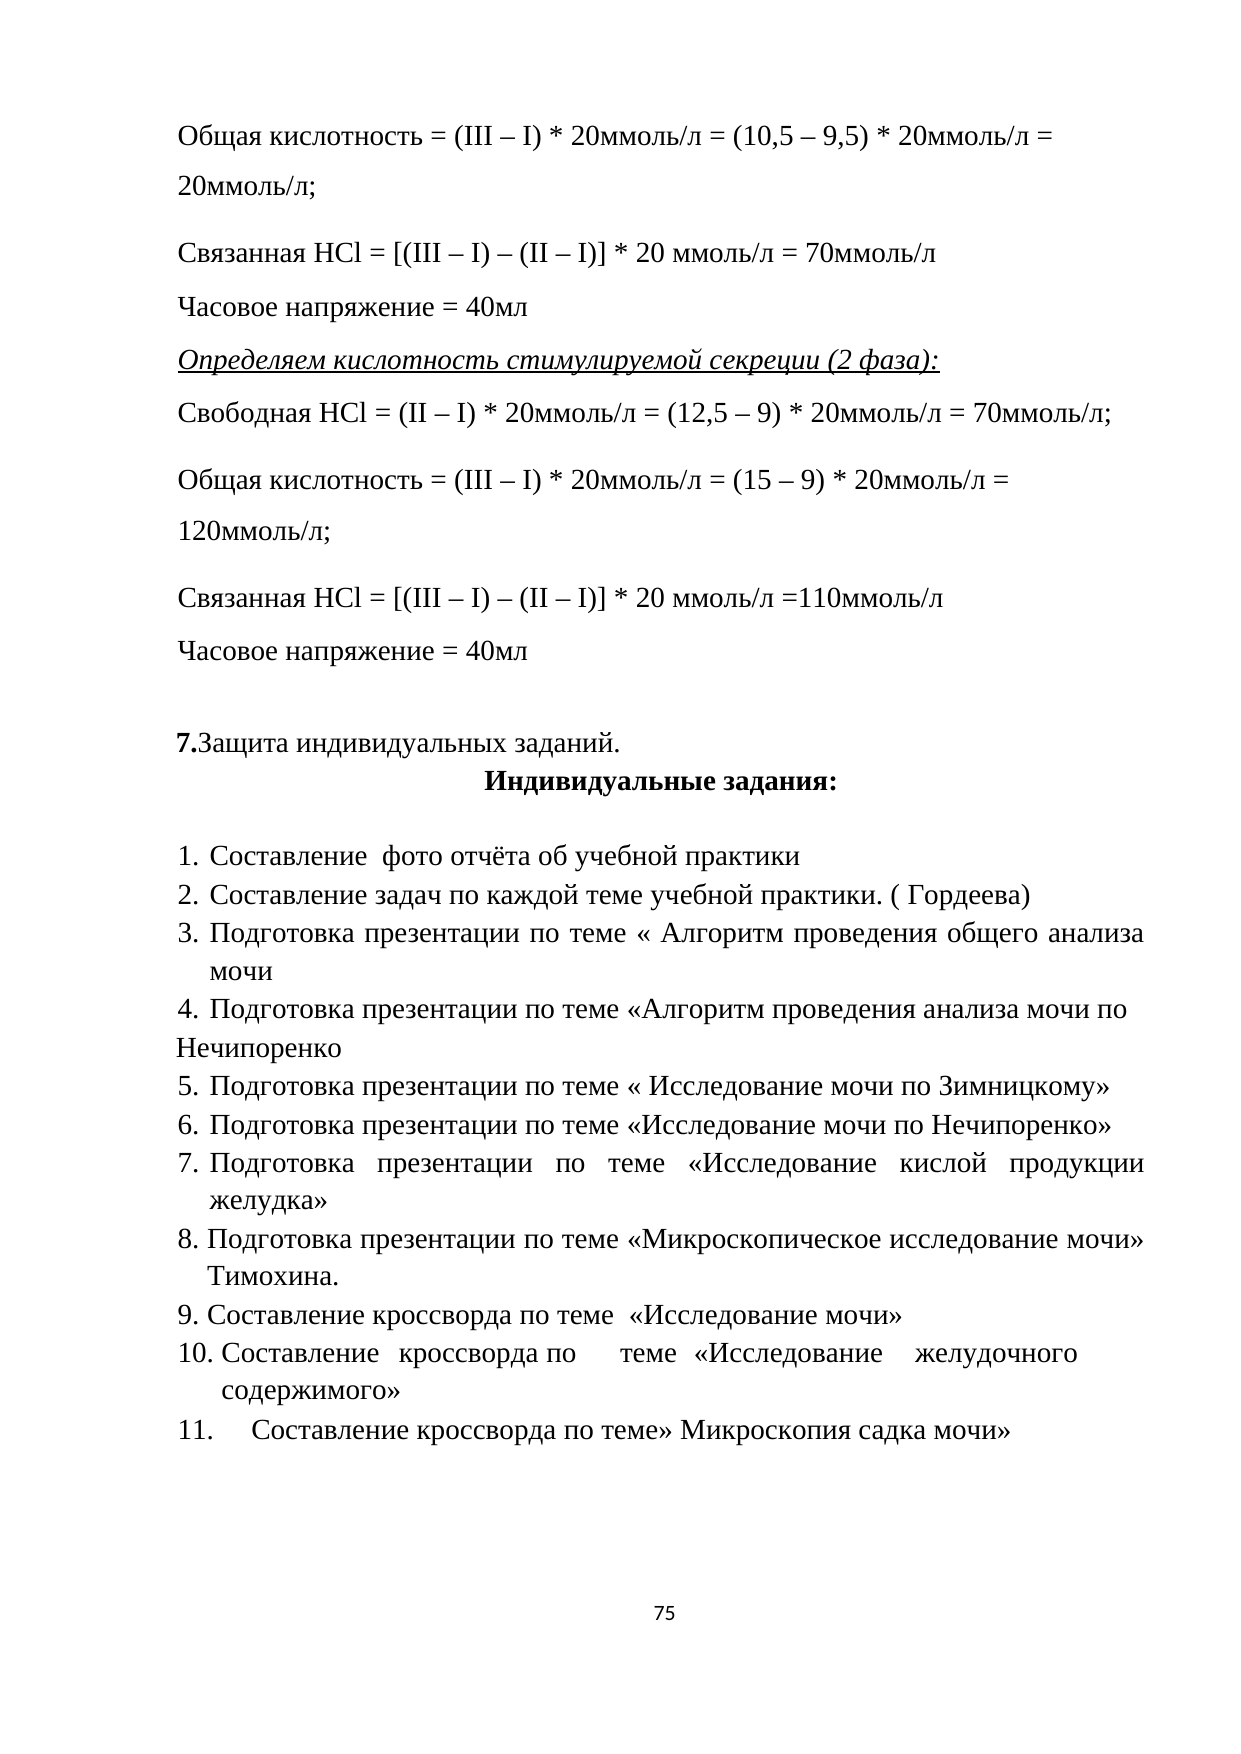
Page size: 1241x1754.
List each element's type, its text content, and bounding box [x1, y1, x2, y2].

text Связанная HCl = [(III – I) – (II – I)] * 20 ммоль/л =110ммоль/л [177, 580, 1152, 613]
list Составление задач по каждой теме учебной практики. ( Гордеева) [177, 877, 1145, 910]
list Составление кроссворда по теме» Микроскопия садка мочи» [177, 1411, 1145, 1447]
text Часовое напряжение = 40мл [177, 633, 1152, 667]
list Составление кроссворда по теме «Исследование мочи» [177, 1297, 1145, 1330]
list Подготовка презентации по теме «Исследование кислой продукции желудка» [177, 1145, 1145, 1216]
list Составление кроссворда по теме «Исследование желудочного содержимого» [177, 1335, 1145, 1406]
text Нечипоренко [176, 1030, 1145, 1063]
text Связанная HCl = [(III – I) – (II – I)] * 20 ммоль/л = 70ммоль/л [177, 235, 1152, 269]
list Подготовка презентации по теме «Исследование мочи по Нечипоренко» [177, 1107, 1145, 1140]
list Подготовка презентации по теме «Алгоритм проведения анализа мочи по [177, 991, 1145, 1025]
list Подготовка презентации по теме «Микроскопическое исследование мочи» Тимохина. [177, 1221, 1145, 1292]
text Общая кислотность = (III – I) * 20ммоль/л = (10,5 – 9,5) * 20ммоль/л = 20ммоль/л; [177, 118, 1152, 202]
list Подготовка презентации по теме « Алгоритм проведения общего анализа мочи [177, 915, 1145, 986]
text Часовое напряжение = 40мл [177, 289, 1152, 322]
list Подготовка презентации по теме « Исследование мочи по Зимницкому» [177, 1068, 1145, 1102]
text Свободная HCl = (II – I) * 20ммоль/л = (12,5 – 9) * 20ммоль/л = 70ммоль/л; [177, 395, 1152, 429]
text 7.Защита индивидуальных заданий. [176, 725, 1145, 758]
text Индивидуальные задания: [200, 763, 1122, 797]
text Общая кислотность = (III – I) * 20ммоль/л = (15 – 9) * 20ммоль/л = 120ммоль/л; [177, 462, 1152, 546]
list Составление фото отчёта об учебной практики [177, 838, 1145, 872]
text Определяем кислотность стимулируемой секреции (2 фаза): [177, 342, 1152, 376]
